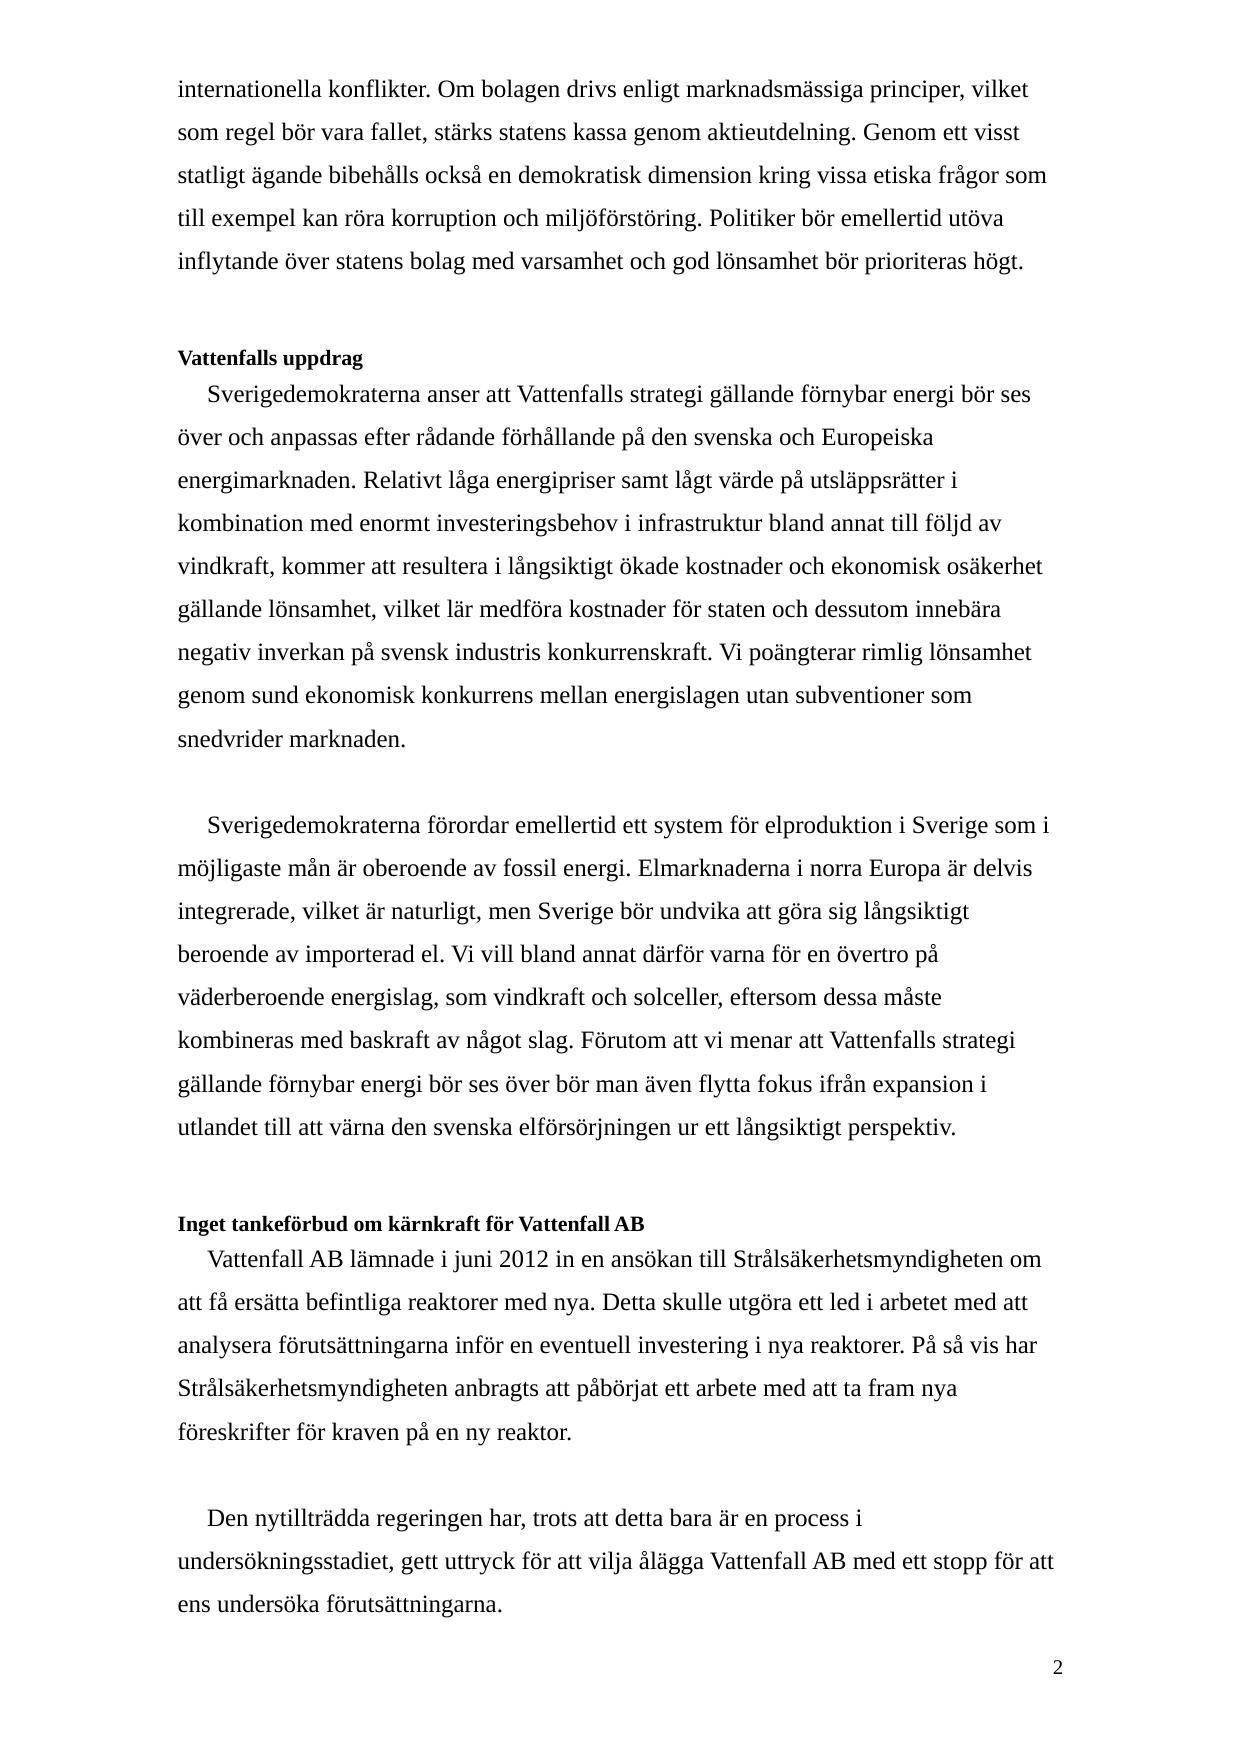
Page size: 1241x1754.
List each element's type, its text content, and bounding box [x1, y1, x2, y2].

text Sverigedemokraterna anser att Vattenfalls strategi gällande förnybar energi bör ses över och anpassas efter rådande förhållande på den svenska och Europeiska energimarknaden. Relativt låga energipriser samt lågt värde på utsläppsrätter i kombination med enormt investeringsbehov i infrastruktur bland annat till följd av vindkraft, kommer att resultera i långsiktigt ökade kostnader och ekonomisk osäkerhet gällande lönsamhet, vilket lär medföra kostnader för staten och dessutom innebära negativ inverkan på svensk industris konkurrenskraft. Vi poängterar rimlig lönsamhet genom sund ekonomisk konkurrens mellan energislagen utan subventioner som snedvrider marknaden. [177, 379, 1063, 752]
subtitle Vattenfalls uppdrag [177, 345, 1063, 370]
subtitle Inget tankeförbud om kärnkraft för Vattenfall AB [177, 1211, 1063, 1236]
text Vattenfall AB lämnade i juni 2012 in en ansökan till Strålsäkerhetsmyndigheten om att få ersätta befintliga reaktorer med nya. Detta skulle utgöra ett led i arbetet med att analysera förutsättningarna inför en eventuell investering i nya reaktorer. På så vis har Strålsäkerhetsmyndigheten anbragts att påbörjat ett arbete med att ta fram nya föreskrifter för kraven på en ny reaktor. [177, 1244, 1063, 1445]
text Sverigedemokraterna förordar emellertid ett system för elproduktion i Sverige som i möjligaste mån är oberoende av fossil energi. Elmarknaderna i norra Europa är delvis integrerade, vilket är naturligt, men Sverige bör undvika att göra sig långsiktigt beroende av importerad el. Vi vill bland annat därför varna för en övertro på väderberoende energislag, som vindkraft och solceller, eftersom dessa måste kombineras med baskraft av något slag. Förutom att vi menar att Vattenfalls strategi gällande förnybar energi bör ses över bör man även flytta fokus ifrån expansion i utlandet till att värna den svenska elförsörjningen ur ett långsiktigt perspektiv. [177, 810, 1063, 1141]
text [177, 74, 1063, 275]
text Den nytillträdda regeringen har, trots att detta bara är en process i undersökningsstadiet, gett uttryck för att vilja ålägga Vattenfall AB med ett stopp för att ens undersöka förutsättningarna. [177, 1503, 1063, 1618]
